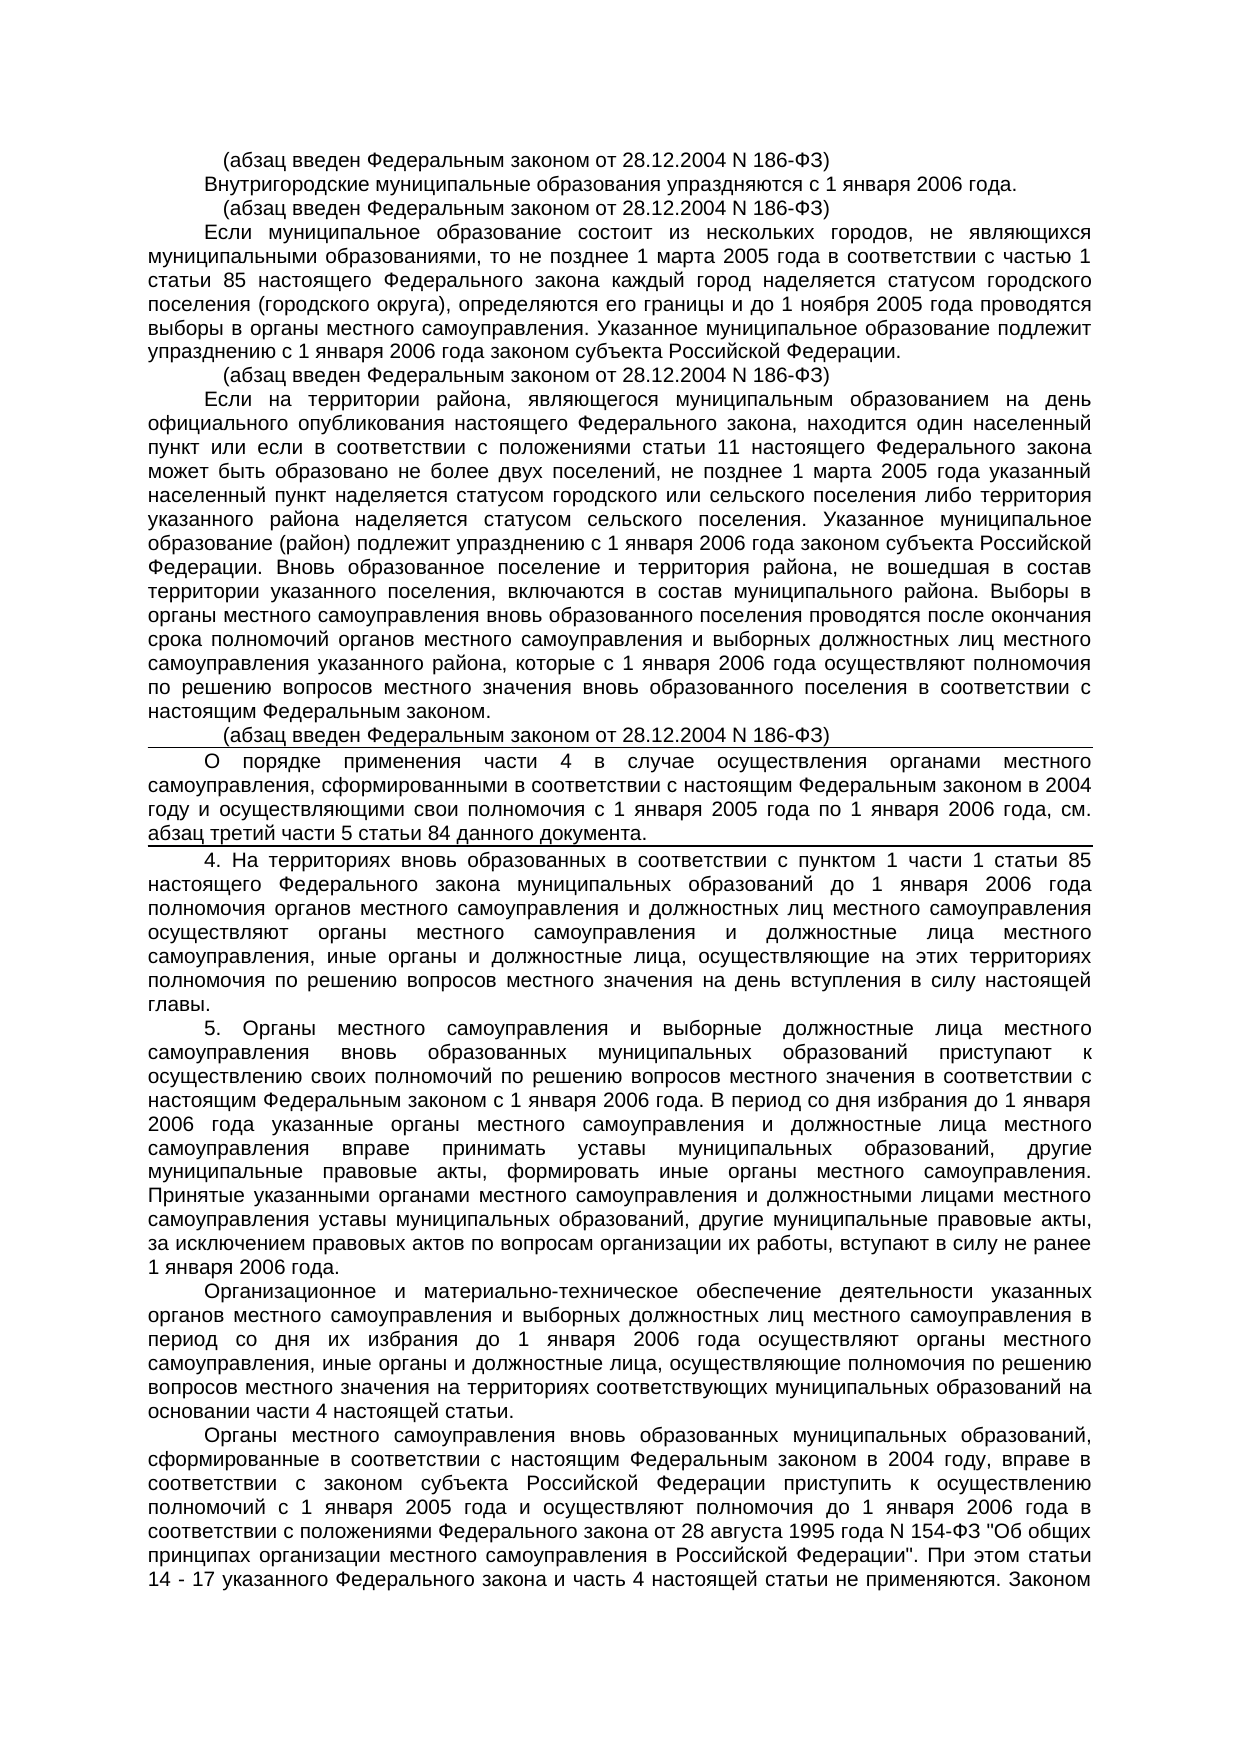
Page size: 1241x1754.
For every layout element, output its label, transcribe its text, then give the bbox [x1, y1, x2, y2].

text Если муниципальное образование состоит из нескольких городов, не являющихся муниципальными образованиями, то не позднее 1 марта 2005 года в соответствии с частью 1 статьи 85 настоящего Федерального закона каждый город наделяется статусом городского поселения (городского округа), определяются его границы и до 1 ноября 2005 года проводятся выборы в органы местного самоуправления. Указанное муниципальное образование подлежит упразднению с 1 января 2006 года законом субъекта Российской Федерации. [148, 219, 1093, 363]
text Если на территории района, являющегося муниципальным образованием на день официального опубликования настоящего Федерального закона, находится один населенный пункт или если в соответствии с положениями статьи 11 настоящего Федерального закона может быть образовано не более двух поселений, не позднее 1 марта 2005 года указанный населенный пункт наделяется статусом городского или сельского поселения либо территория указанного района наделяется статусом сельского поселения. Указанное муниципальное образование (район) подлежит упразднению с 1 января 2006 года законом субъекта Российской Федерации. Вновь образованное поселение и территория района, не вошедшая в состав территории указанного поселения, включаются в состав муниципального района. Выборы в органы местного самоуправления вновь образованного поселения проводятся после окончания срока полномочий органов местного самоуправления и выборных должностных лиц местного самоуправления указанного района, которые с 1 января 2006 года осуществляют полномочия по решению вопросов местного значения вновь образованного поселения в соответствии с настоящим Федеральным законом. [148, 387, 1093, 723]
text О порядке применения части 4 в случае осуществления органами местного самоуправления, сформированными в соответствии с настоящим Федеральным законом в 2004 году и осуществляющими свои полномочия с 1 января 2005 года по 1 января 2006 года, см. абзац третий части 5 статьи 84 данного документа. [148, 749, 1093, 845]
text 4. На территориях вновь образованных в соответствии с пунктом 1 части 1 статьи 85 настоящего Федерального закона муниципальных образований до 1 января 2006 года полномочия органов местного самоуправления и должностных лиц местного самоуправления осуществляют органы местного самоуправления и должностные лица местного самоуправления, иные органы и должностные лица, осуществляющие на этих территориях полномочия по решению вопросов местного значения на день вступления в силу настоящей главы. [148, 848, 1093, 1016]
text Организационное и материально-техническое обеспечение деятельности указанных органов местного самоуправления и выборных должностных лиц местного самоуправления в период со дня их избрания до 1 января 2006 года осуществляют органы местного самоуправления, иные органы и должностные лица, осуществляющие полномочия по решению вопросов местного значения на территориях соответствующих муниципальных образований на основании части 4 настоящей статьи. [148, 1279, 1093, 1423]
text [148, 196, 1093, 219]
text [148, 1423, 1093, 1591]
text (абзац введен Федеральным законом от 28.12.2004 N 186-ФЗ) [148, 363, 1093, 387]
text 5. Органы местного самоуправления и выборные должностные лица местного самоуправления вновь образованных муниципальных образований приступают к осуществлению своих полномочий по решению вопросов местного значения в соответствии с настоящим Федеральным законом с 1 января 2006 года. В период со дня избрания до 1 января 2006 года указанные органы местного самоуправления и должностные лица местного самоуправления вправе принимать уставы муниципальных образований, другие муниципальные правовые акты, формировать иные органы местного самоуправления. Принятые указанными органами местного самоуправления и должностными лицами местного самоуправления уставы муниципальных образований, другие муниципальные правовые акты, за исключением правовых актов по вопросам организации их работы, вступают в силу не ранее 1 января 2006 года. [148, 1016, 1093, 1279]
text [148, 148, 1093, 172]
text (абзац введен Федеральным законом от 28.12.2004 N 186-ФЗ) [148, 723, 1093, 747]
text Внутригородские муниципальные образования упраздняются с 1 января 2006 года. [148, 172, 1093, 196]
